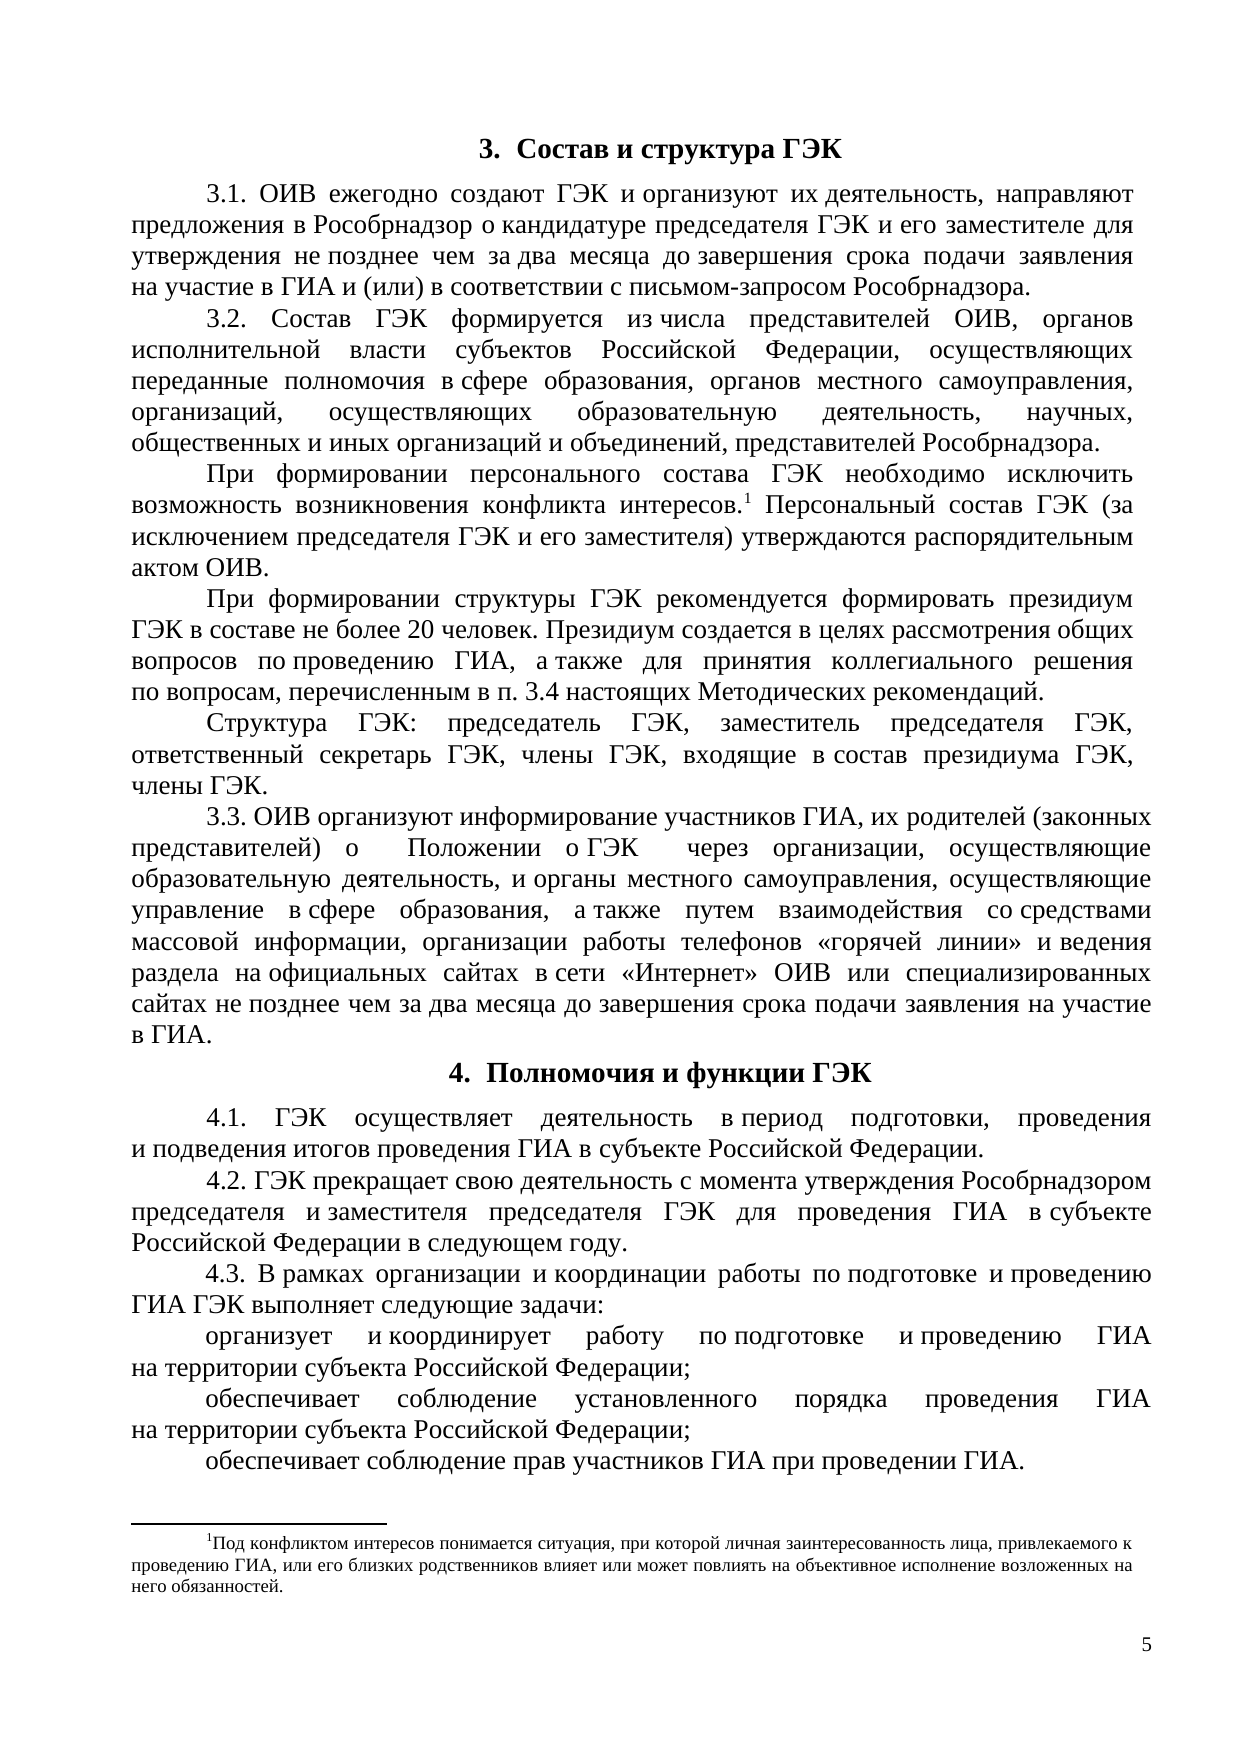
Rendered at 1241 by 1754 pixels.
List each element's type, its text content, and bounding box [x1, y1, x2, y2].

subtitle Состав и структура ГЭК [169, 131, 1152, 164]
text Структура ГЭК: председатель ГЭК, заместитель председателя ГЭК, ответственный секретарь ГЭК, члены ГЭК, входящие в состав президиума ГЭК, члены ГЭК. [131, 707, 1134, 800]
text При формировании структуры ГЭК рекомендуется формировать президиум ГЭК в составе не более 20 человек. Президиум создается в целях рассмотрения общих вопросов по проведению ГИА, а также для принятия коллегиального решения по вопросам, перечисленным в п. 3.4 настоящих Методических рекомендаций. [131, 582, 1134, 707]
text 4.3. В рамках организации и координации работы по подготовке и проведению ГИА ГЭК выполняет следующие задачи: [131, 1257, 1152, 1319]
text обеспечивает соблюдение установленного порядка проведения ГИА на территории субъекта Российской Федерации; [131, 1382, 1152, 1444]
text 4.1. ГЭК осуществляет деятельность в период подготовки, проведения и подведения итогов проведения ГИА в субъекте Российской Федерации. [131, 1101, 1152, 1164]
text 3.3. ОИВ организуют информирование участников ГИА, их родителей (законных представителей) о Положении о ГЭК через организации, осуществляющие образовательную деятельность, и органы местного самоуправления, осуществляющие управление в сфере образования, а также путем взаимодействия со средствами массовой информации, организации работы телефонов «горячей линии» и ведения раздела на официальных сайтах в сети «Интернет» ОИВ или специализированных сайтах не позднее чем за два месяца до завершения срока подачи заявления на участие в ГИА. [131, 800, 1152, 1049]
text организует и координирует работу по подготовке и проведению ГИА на территории субъекта Российской Федерации; [131, 1319, 1152, 1382]
subtitle Полномочия и функции ГЭК [169, 1055, 1152, 1089]
text При формировании персонального состава ГЭК необходимо исключить возможность возникновения конфликта интересов. Персональный состав ГЭК (за исключением председателя ГЭК и его заместителя) утверждаются распорядительным актом ОИВ. [131, 457, 1134, 582]
text 3.2. Состав ГЭК формируется из числа представителей ОИВ, органов исполнительной власти субъектов Российской Федерации, осуществляющих переданные полномочия в сфере образования, органов местного самоуправления, организаций, осуществляющих образовательную деятельность, научных, общественных и иных организаций и объединений, представителей Рособрнадзора. [131, 302, 1134, 457]
text 3.1. ОИВ ежегодно создают ГЭК и организуют их деятельность, направляют предложения в Рособрнадзор о кандидатуре председателя ГЭК и его заместителе для утверждения не позднее чем за два месяца до завершения срока подачи заявления на участие в ГИА и (или) в соответствии с письмом-запросом Рособрнадзора. [131, 177, 1134, 302]
text обеспечивает соблюдение прав участников ГИА при проведении ГИА. [205, 1444, 1152, 1475]
text 4.2. ГЭК прекращает свою деятельность с момента утверждения Рособрнадзором председателя и заместителя председателя ГЭК для проведения ГИА в субъекте Российской Федерации в следующем году. [131, 1164, 1152, 1257]
